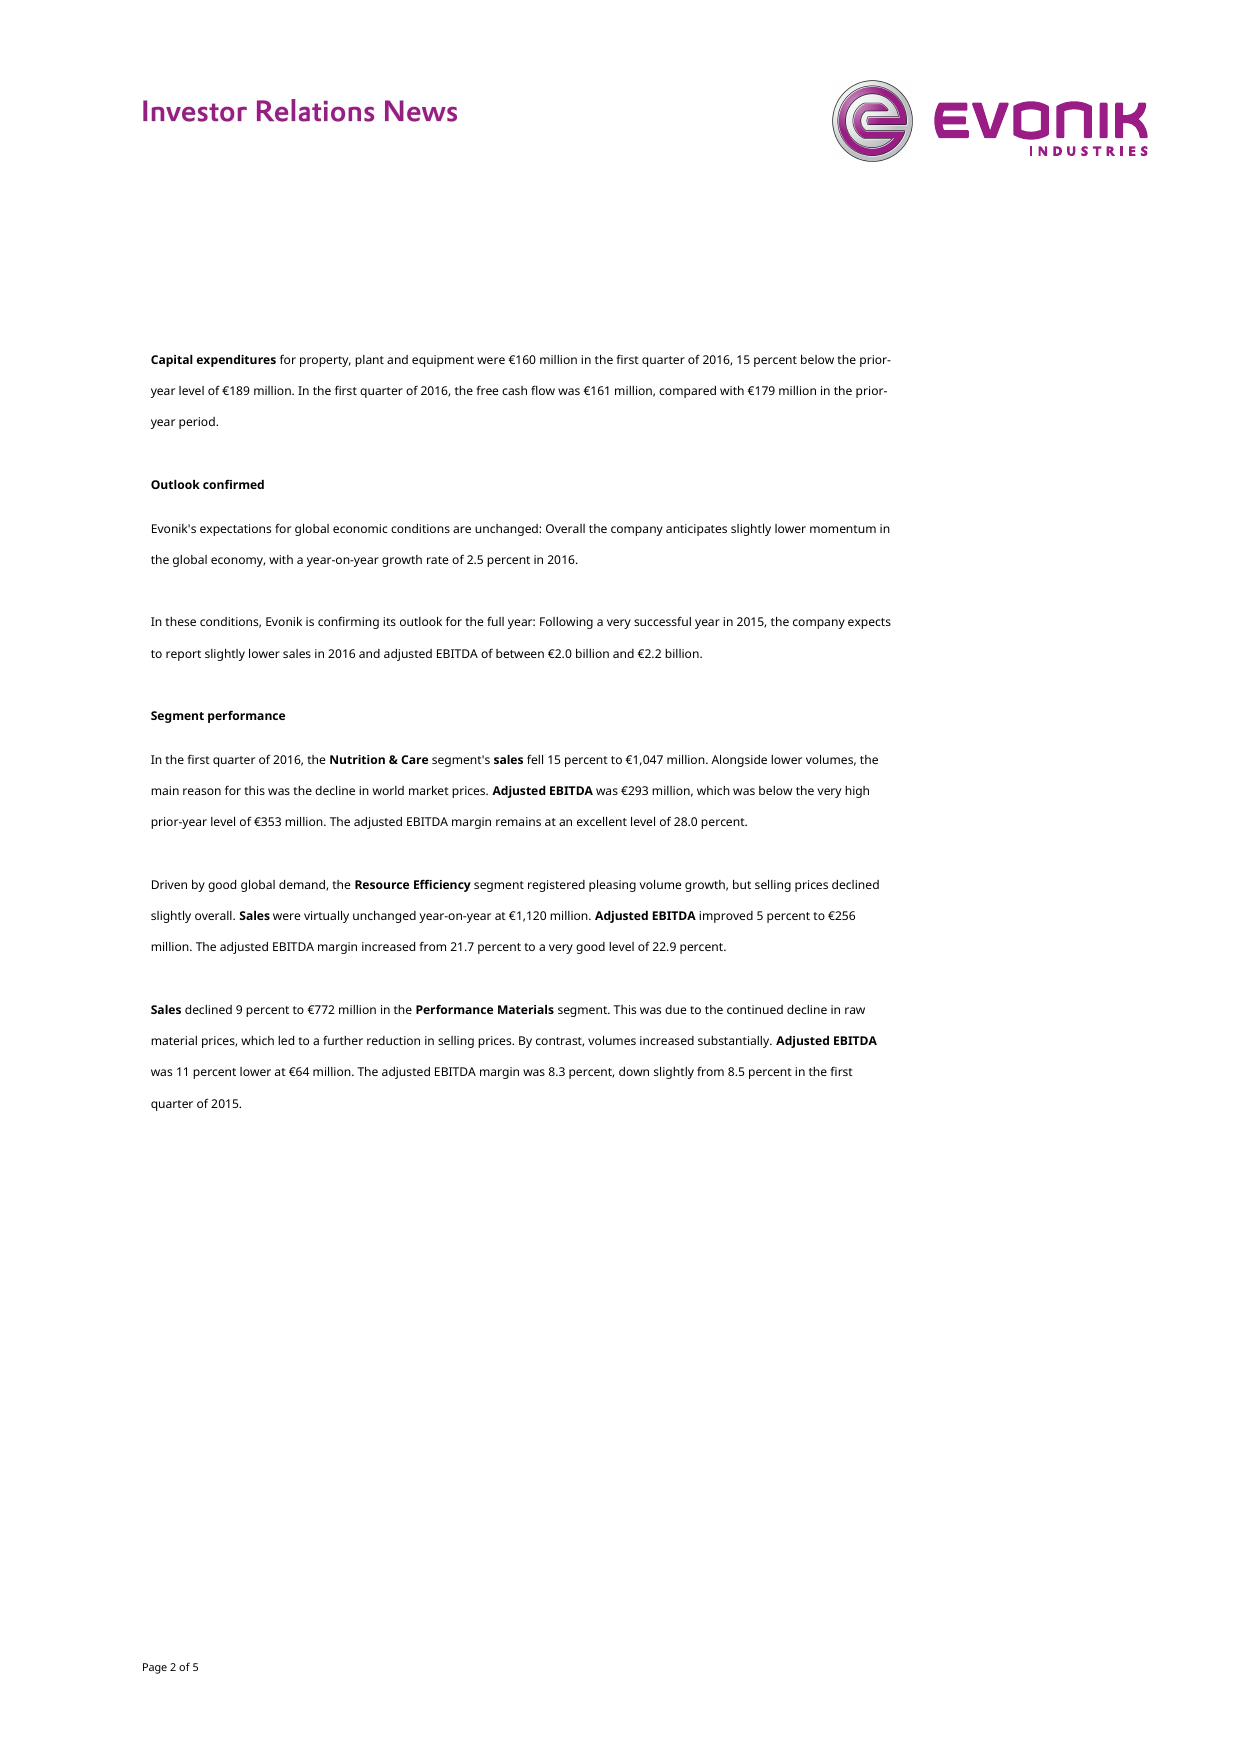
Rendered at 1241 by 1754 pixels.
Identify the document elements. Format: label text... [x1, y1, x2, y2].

text Driven by good global demand, the Resource Efficiency segment registered pleasing volume growth, but selling prices declined slightly overall. Sales were virtually unchanged year-on-year at €1,120 million. Adjusted EBITDA improved 5 percent to €256 million. The adjusted EBITDA margin increased from 21.7 percent to a very good level of 22.9 percent. [151, 862, 894, 955]
text Segment performance [151, 693, 894, 724]
text Capital expenditures for property, plant and equipment were €160 million in the first quarter of 2016, 15 percent below the prior-year level of €189 million. In the first quarter of 2016, the free cash flow was €161 million, compared with €179 million in the prior-year period. [151, 337, 894, 430]
text Evonik's expectations for global economic conditions are unchanged: Overall the company anticipates slightly lower momentum in the global economy, with a year-on-year growth rate of 2.5 percent in 2016. [151, 505, 894, 568]
text In the first quarter of 2016, the Nutrition & Care segment's sales fell 15 percent to €1,047 million. Alongside lower volumes, the main reason for this was the decline in world market prices. Adjusted EBITDA was €293 million, which was below the very high prior-year level of €353 million. The adjusted EBITDA margin remains at an excellent level of 28.0 percent. [151, 737, 894, 830]
picture [832, 80, 913, 162]
text In these conditions, Evonik is confirming its outlook for the full year: Following a very successful year in 2015, the company expects to report slightly lower sales in 2016 and adjusted EBITDA of between €2.0 billion and €2.2 billion. [151, 599, 894, 662]
text Sales declined 9 percent to €772 million in the Performance Materials segment. This was due to the continued decline in raw material prices, which led to a further reduction in selling prices. By contrast, volumes increased substantially. Adjusted EBITDA was 11 percent lower at €64 million. The adjusted EBITDA margin was 8.3 percent, down slightly from 8.5 percent in the first quarter of 2015. [151, 987, 894, 1112]
text Outlook confirmed [151, 462, 894, 493]
picture [143, 99, 457, 122]
